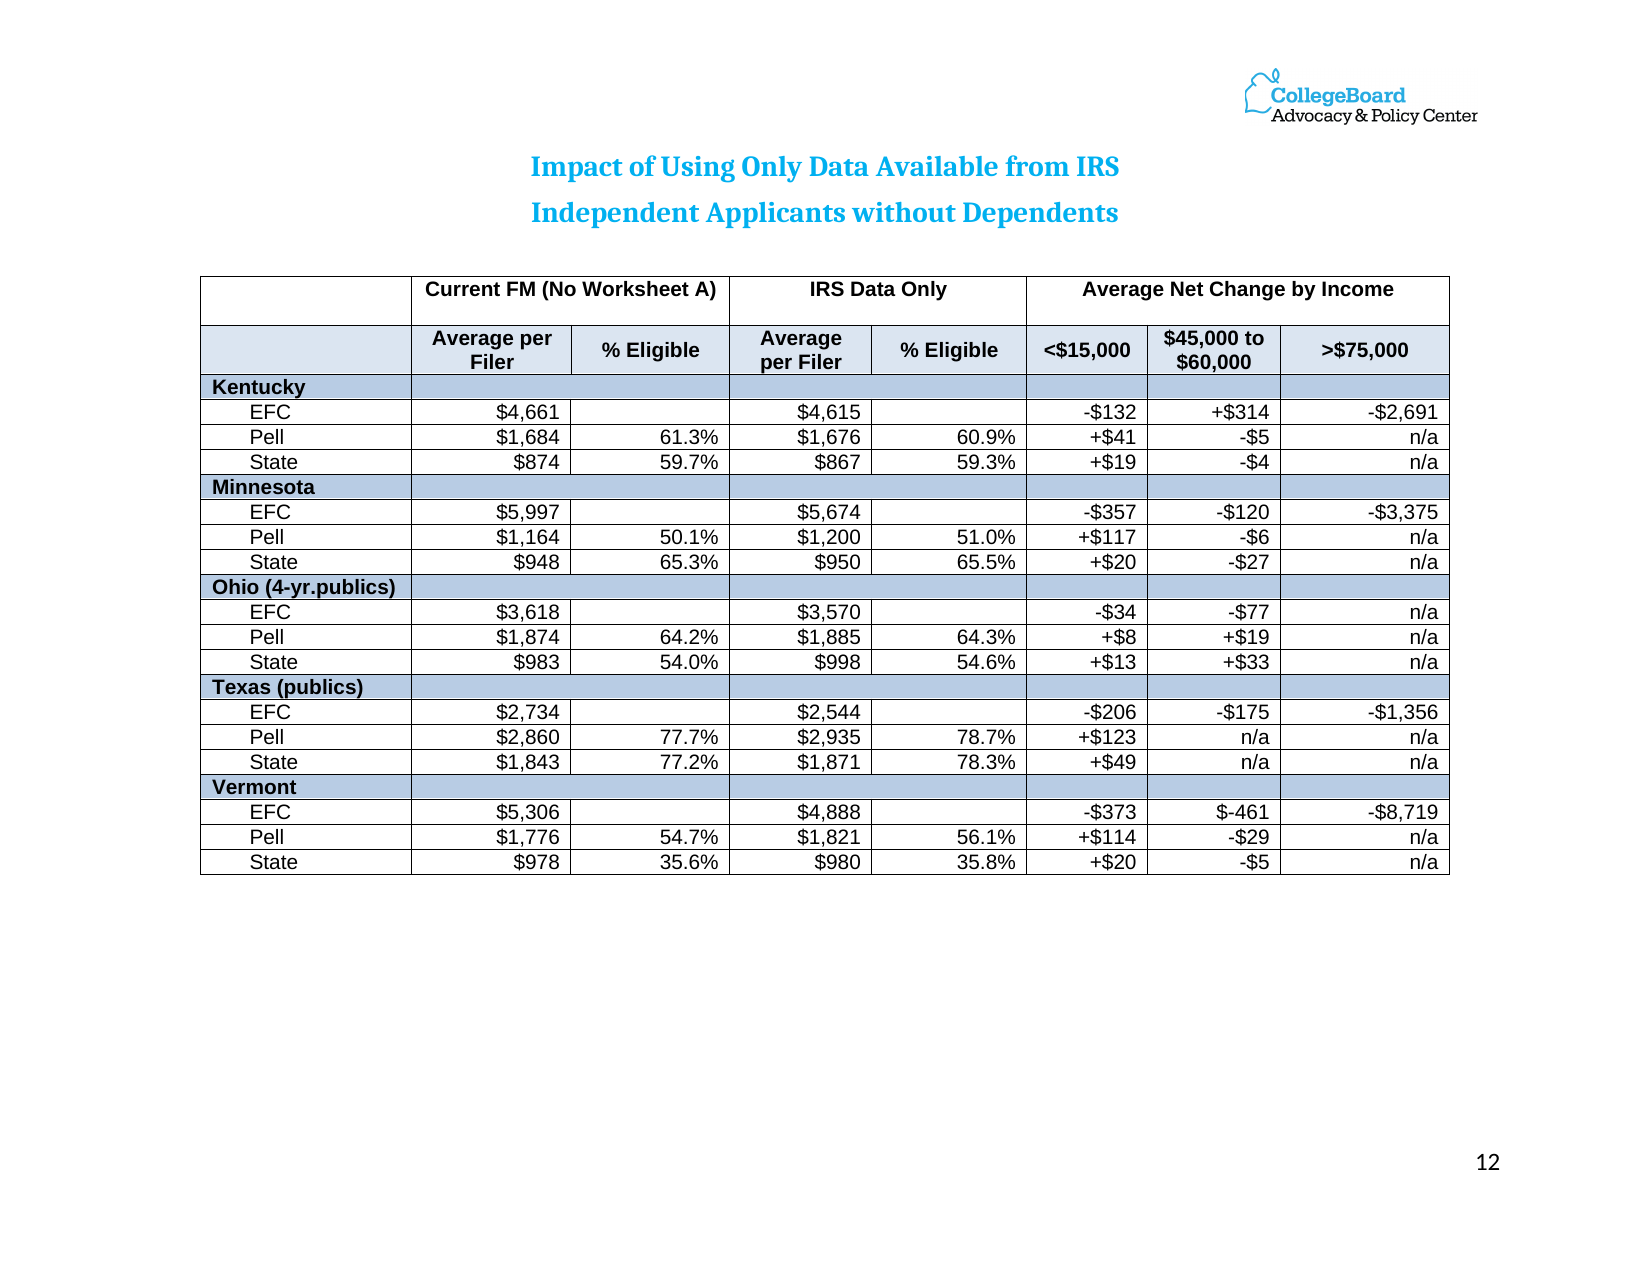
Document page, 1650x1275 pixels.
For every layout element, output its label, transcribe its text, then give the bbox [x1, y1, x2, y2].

table_cell $2,544 [730, 700, 871, 723]
table_cell [1281, 675, 1449, 698]
table_cell 78.3% [872, 750, 1026, 773]
table_cell 78.7% [872, 725, 1026, 748]
table_header IRS Data Only [730, 277, 1026, 324]
table_cell 51.0% [872, 525, 1026, 548]
table_cell % Eligible [872, 326, 1026, 373]
table_cell [1148, 575, 1280, 598]
table_cell $2,860 [412, 725, 570, 748]
table_cell -$206 [1027, 700, 1147, 723]
table_cell $978 [412, 850, 570, 873]
table_cell n/a [1281, 600, 1449, 623]
table_cell n/a [1281, 650, 1449, 673]
table_cell Ohio (4-yr.publics) [201, 575, 411, 598]
table_cell n/a [1148, 725, 1280, 748]
table_cell 50.1% [571, 525, 729, 548]
table_cell $1,164 [412, 525, 570, 548]
table_cell [1148, 375, 1280, 398]
table_cell -$2,691 [1281, 400, 1449, 423]
table_cell Average per Filer [730, 326, 871, 373]
table_cell EFC [201, 500, 411, 523]
table_cell 56.1% [872, 825, 1026, 848]
table_cell n/a [1281, 525, 1449, 548]
table_cell +$117 [1027, 525, 1147, 548]
table_cell [571, 400, 729, 423]
table_cell EFC [201, 400, 411, 423]
table_cell $950 [730, 550, 871, 573]
table_cell $4,661 [412, 400, 570, 423]
table_cell Pell [201, 425, 411, 448]
table_cell [1027, 375, 1147, 398]
table_cell n/a [1281, 750, 1449, 773]
table_cell [872, 400, 1026, 423]
table_cell $1,684 [412, 425, 570, 448]
table_cell +$314 [1148, 400, 1280, 423]
table_cell 65.3% [571, 550, 729, 573]
table_cell State [201, 450, 411, 473]
table_cell +$19 [1027, 450, 1147, 473]
table_cell $4,888 [730, 800, 871, 823]
table_cell 77.2% [571, 750, 729, 773]
table_cell 59.7% [571, 450, 729, 473]
table_cell [571, 500, 729, 523]
table_cell 64.2% [571, 625, 729, 648]
table_cell 61.3% [571, 425, 729, 448]
table_cell 54.7% [571, 825, 729, 848]
table_cell Average per Filer [412, 326, 571, 373]
table_cell -$357 [1027, 500, 1147, 523]
table_cell $-461 [1148, 800, 1280, 823]
table_cell -$373 [1027, 800, 1147, 823]
table_cell $45,000 to $60,000 [1148, 326, 1280, 373]
table_cell $1,871 [730, 750, 871, 773]
table_cell Texas (publics) [201, 675, 411, 698]
table_cell 59.3% [872, 450, 1026, 473]
table_cell Kentucky [201, 375, 411, 398]
table_cell Minnesota [201, 475, 411, 498]
table_cell -$6 [1148, 525, 1280, 548]
table_cell $2,935 [730, 725, 871, 748]
table_cell [730, 475, 1026, 498]
table_cell [872, 500, 1026, 523]
table_cell $5,674 [730, 500, 871, 523]
table_header Average Net Change by Income [1027, 277, 1449, 324]
table_cell Pell [201, 525, 411, 548]
table_cell -$3,375 [1281, 500, 1449, 523]
table_cell +$20 [1027, 550, 1147, 573]
table_cell $1,821 [730, 825, 871, 848]
table_cell [571, 700, 729, 723]
table_cell EFC [201, 700, 411, 723]
table_cell -$175 [1148, 700, 1280, 723]
table_cell >$75,000 [1281, 326, 1449, 373]
table_cell n/a [1281, 425, 1449, 448]
table_cell 54.6% [872, 650, 1026, 673]
table_cell % Eligible [572, 326, 729, 373]
table_cell [1027, 475, 1147, 498]
table_cell EFC [201, 800, 411, 823]
text Impact of Using Only Data Available from IRS [150, 150, 1500, 183]
table_cell +$49 [1027, 750, 1147, 773]
table_cell $1,676 [730, 425, 871, 448]
table_cell $5,306 [412, 800, 570, 823]
table_cell Vermont [201, 775, 411, 798]
table_cell n/a [1281, 550, 1449, 573]
table_cell Pell [201, 725, 411, 748]
table_cell [1027, 675, 1147, 698]
table_cell n/a [1281, 625, 1449, 648]
table_cell [412, 775, 729, 798]
table_cell -$4 [1148, 450, 1280, 473]
table_cell [1148, 775, 1280, 798]
table_cell $998 [730, 650, 871, 673]
table_cell [1281, 575, 1449, 598]
table_cell n/a [1281, 850, 1449, 873]
table_cell +$13 [1027, 650, 1147, 673]
table_cell $1,200 [730, 525, 871, 548]
table_cell [730, 775, 1026, 798]
table_cell [412, 575, 729, 598]
table_cell n/a [1281, 725, 1449, 748]
table_cell State [201, 650, 411, 673]
table_cell [872, 600, 1026, 623]
table_cell [1027, 775, 1147, 798]
table_cell n/a [1281, 450, 1449, 473]
table_cell Pell [201, 625, 411, 648]
table_cell $867 [730, 450, 871, 473]
table_cell [412, 475, 729, 498]
table_cell $3,570 [730, 600, 871, 623]
table_cell $1,843 [412, 750, 570, 773]
table_cell 64.3% [872, 625, 1026, 648]
table_cell [1148, 475, 1280, 498]
table_cell State [201, 750, 411, 773]
table_cell EFC [201, 600, 411, 623]
table_cell -$132 [1027, 400, 1147, 423]
table_cell n/a [1148, 750, 1280, 773]
table_cell $1,885 [730, 625, 871, 648]
table_cell +$114 [1027, 825, 1147, 848]
table_cell [201, 326, 411, 373]
table_cell $2,734 [412, 700, 570, 723]
text Independent Applicants without Dependents [150, 196, 1500, 229]
table_cell +$20 [1027, 850, 1147, 873]
table_cell [730, 575, 1026, 598]
table_cell -$29 [1148, 825, 1280, 848]
table_cell [1281, 775, 1449, 798]
table_cell 65.5% [872, 550, 1026, 573]
table_cell $874 [412, 450, 570, 473]
table_cell $980 [730, 850, 871, 873]
table_cell -$120 [1148, 500, 1280, 523]
table_cell $5,997 [412, 500, 570, 523]
table_cell [872, 800, 1026, 823]
table_cell [571, 800, 729, 823]
table_cell [730, 375, 1026, 398]
picture [1245, 68, 1478, 126]
table_cell [412, 375, 729, 398]
table_cell +$19 [1148, 625, 1280, 648]
table_cell [412, 675, 729, 698]
table_cell [571, 600, 729, 623]
table_cell 77.7% [571, 725, 729, 748]
table_header [201, 277, 411, 324]
table_cell $948 [412, 550, 570, 573]
table_cell [1148, 675, 1280, 698]
table_cell -$27 [1148, 550, 1280, 573]
table_cell -$5 [1148, 425, 1280, 448]
table_header Current FM (No Worksheet A) [412, 277, 729, 324]
table_cell n/a [1281, 825, 1449, 848]
table_cell -$34 [1027, 600, 1147, 623]
table_cell [730, 675, 1026, 698]
table_cell State [201, 850, 411, 873]
table_cell -$77 [1148, 600, 1280, 623]
table_cell $3,618 [412, 600, 570, 623]
table_cell <$15,000 [1027, 326, 1147, 373]
table_cell [1027, 575, 1147, 598]
table_cell 54.0% [571, 650, 729, 673]
table_cell [1281, 375, 1449, 398]
table_cell $983 [412, 650, 570, 673]
table_cell +$33 [1148, 650, 1280, 673]
table_cell $1,874 [412, 625, 570, 648]
table_cell +$123 [1027, 725, 1147, 748]
table_cell $1,776 [412, 825, 570, 848]
table_cell Pell [201, 825, 411, 848]
table_cell +$8 [1027, 625, 1147, 648]
table_cell -$1,356 [1281, 700, 1449, 723]
table_cell -$8,719 [1281, 800, 1449, 823]
table_cell 35.6% [571, 850, 729, 873]
table_cell [1281, 475, 1449, 498]
table_cell -$5 [1148, 850, 1280, 873]
table_cell $4,615 [730, 400, 871, 423]
table_cell State [201, 550, 411, 573]
table_cell [872, 700, 1026, 723]
table_cell 35.8% [872, 850, 1026, 873]
table_cell +$41 [1027, 425, 1147, 448]
table_cell 60.9% [872, 425, 1026, 448]
